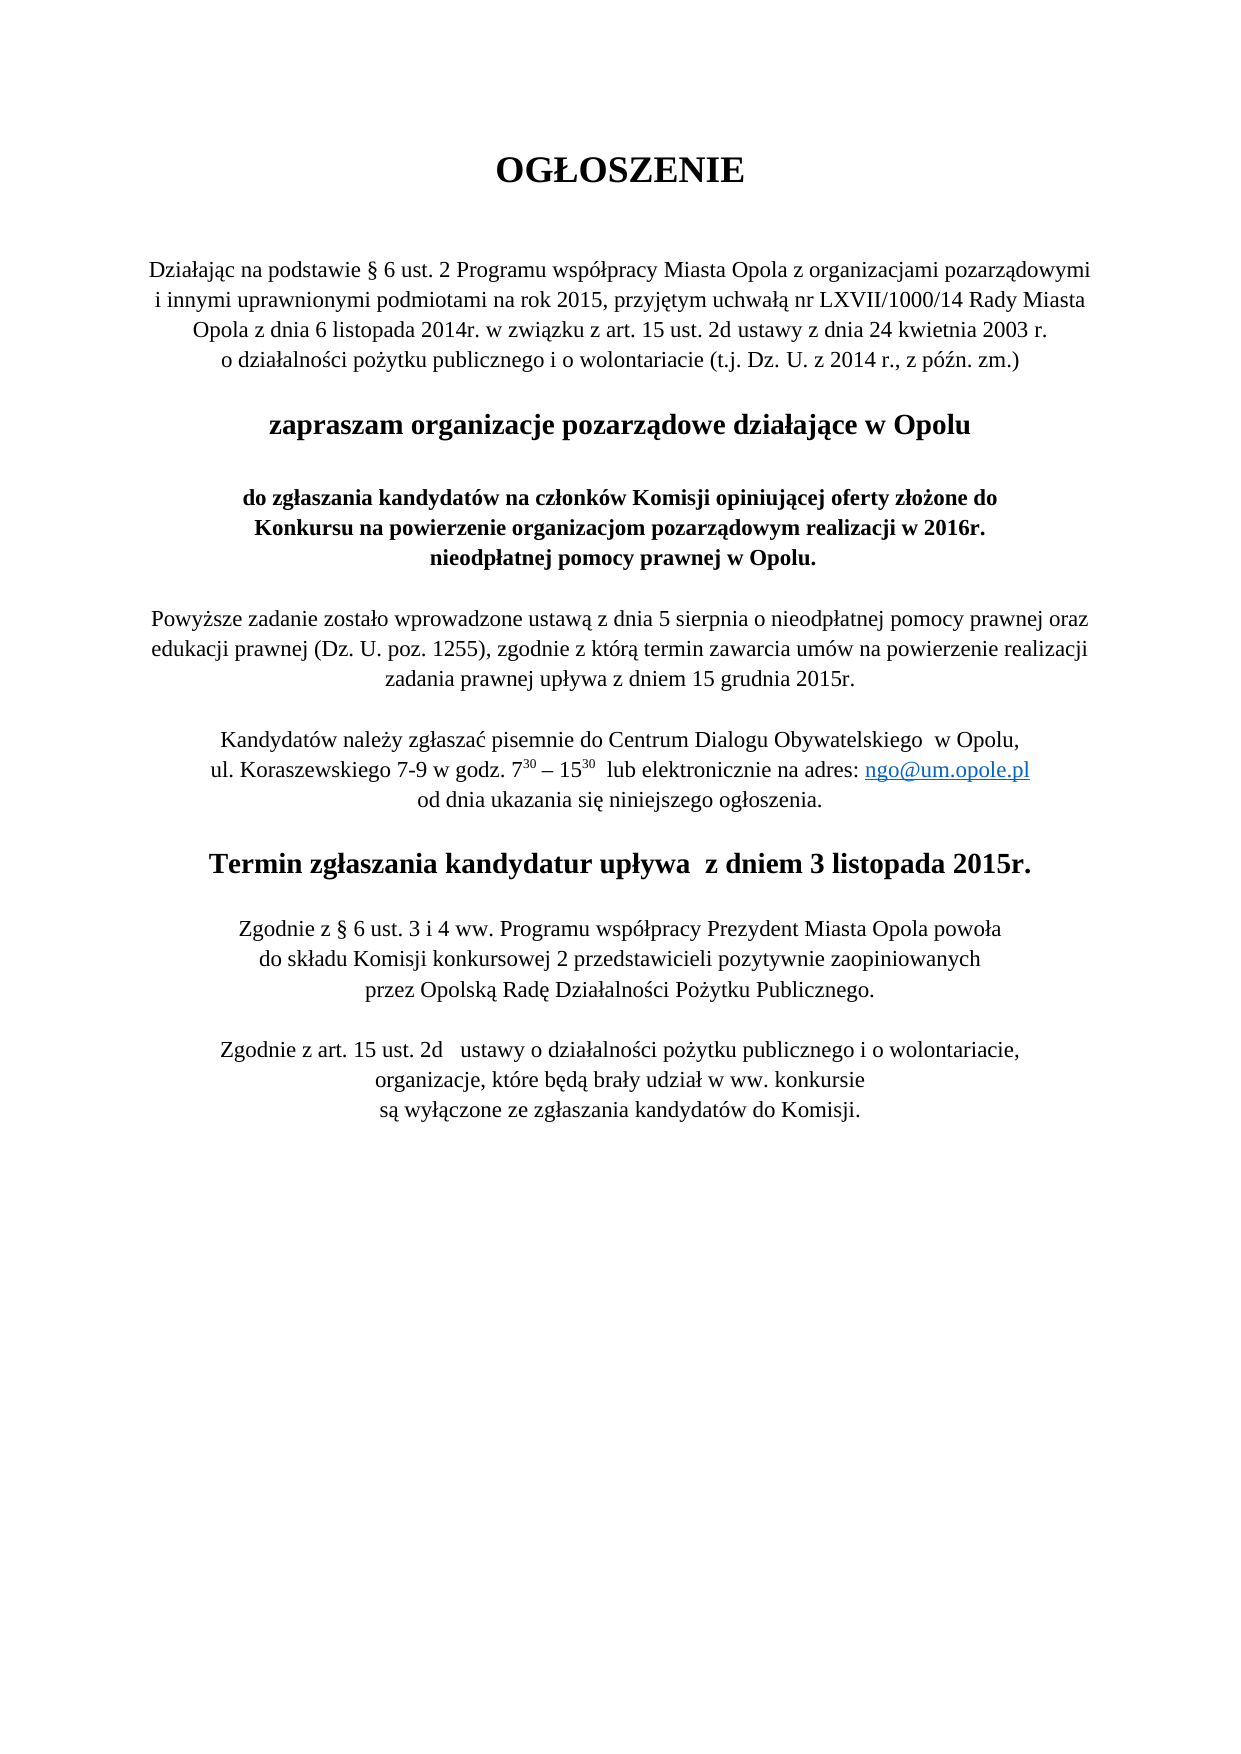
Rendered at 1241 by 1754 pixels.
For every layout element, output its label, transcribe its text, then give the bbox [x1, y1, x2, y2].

text do zgłaszania kandydatów na członków Komisji opiniującej oferty złożone do [148, 484, 1093, 510]
text do składu Komisji konkursowej 2 przedstawicieli pozytywnie zaopiniowanych [148, 946, 1093, 972]
text zapraszam organizacje pozarządowe działające w Opolu [148, 407, 1093, 441]
text Termin zgłaszania kandydatur upływa z dniem 3 listopada 2015r. [148, 847, 1093, 880]
text od dnia ukazania się niniejszego ogłoszenia. [148, 786, 1093, 812]
text Konkursu na powierzenie organizacjom pozarządowym realizacji w 2016r. [148, 514, 1093, 541]
text Działając na podstawie § 6 ust. 2 Programu współpracy Miasta Opola z organizacjami pozarządowymi i innymi uprawnionymi podmiotami na rok 2015, przyjętym uchwałą nr LXVII/1000/14 Rady Miasta Opola z dnia 6 listopada 2014r. w związku z art. 15 ust. 2d ustawy z dnia 24 kwietnia 2003 r. o działalności pożytku publicznego i o wolontariacie (t.j. Dz. U. z 2014 r., z późn. zm.) [148, 256, 1093, 373]
text przez Opolską Radę Działalności Pożytku Publicznego. [148, 976, 1093, 1002]
text OGŁOSZENIE [148, 148, 1093, 191]
text są wyłączone ze zgłaszania kandydatów do Komisji. [148, 1097, 1093, 1123]
text Zgodnie z § 6 ust. 3 i 4 ww. Programu współpracy Prezydent Miasta Opola powoła [148, 915, 1093, 942]
text Kandydatów należy zgłaszać pisemnie do Centrum Dialogu Obywatelskiego w Opolu, [148, 726, 1093, 752]
text ul. Koraszewskiego 7-9 w godz. 730 – 1530 lub elektronicznie na adres: ngo@um.opole.pl [148, 756, 1093, 782]
text organizacje, które będą brały udział w ww. konkursie [148, 1066, 1093, 1093]
text Powyższe zadanie zostało wprowadzone ustawą z dnia 5 sierpnia o nieodpłatnej pomocy prawnej oraz edukacji prawnej (Dz. U. poz. 1255), zgodnie z którą termin zawarcia umów na powierzenie realizacji zadania prawnej upływa z dniem 15 grudnia 2015r. [148, 605, 1093, 692]
text Zgodnie z art. 15 ust. 2d ustawy o działalności pożytku publicznego i o wolontariacie, [148, 1036, 1093, 1062]
text nieodpłatnej pomocy prawnej w Opolu. [148, 544, 1093, 571]
